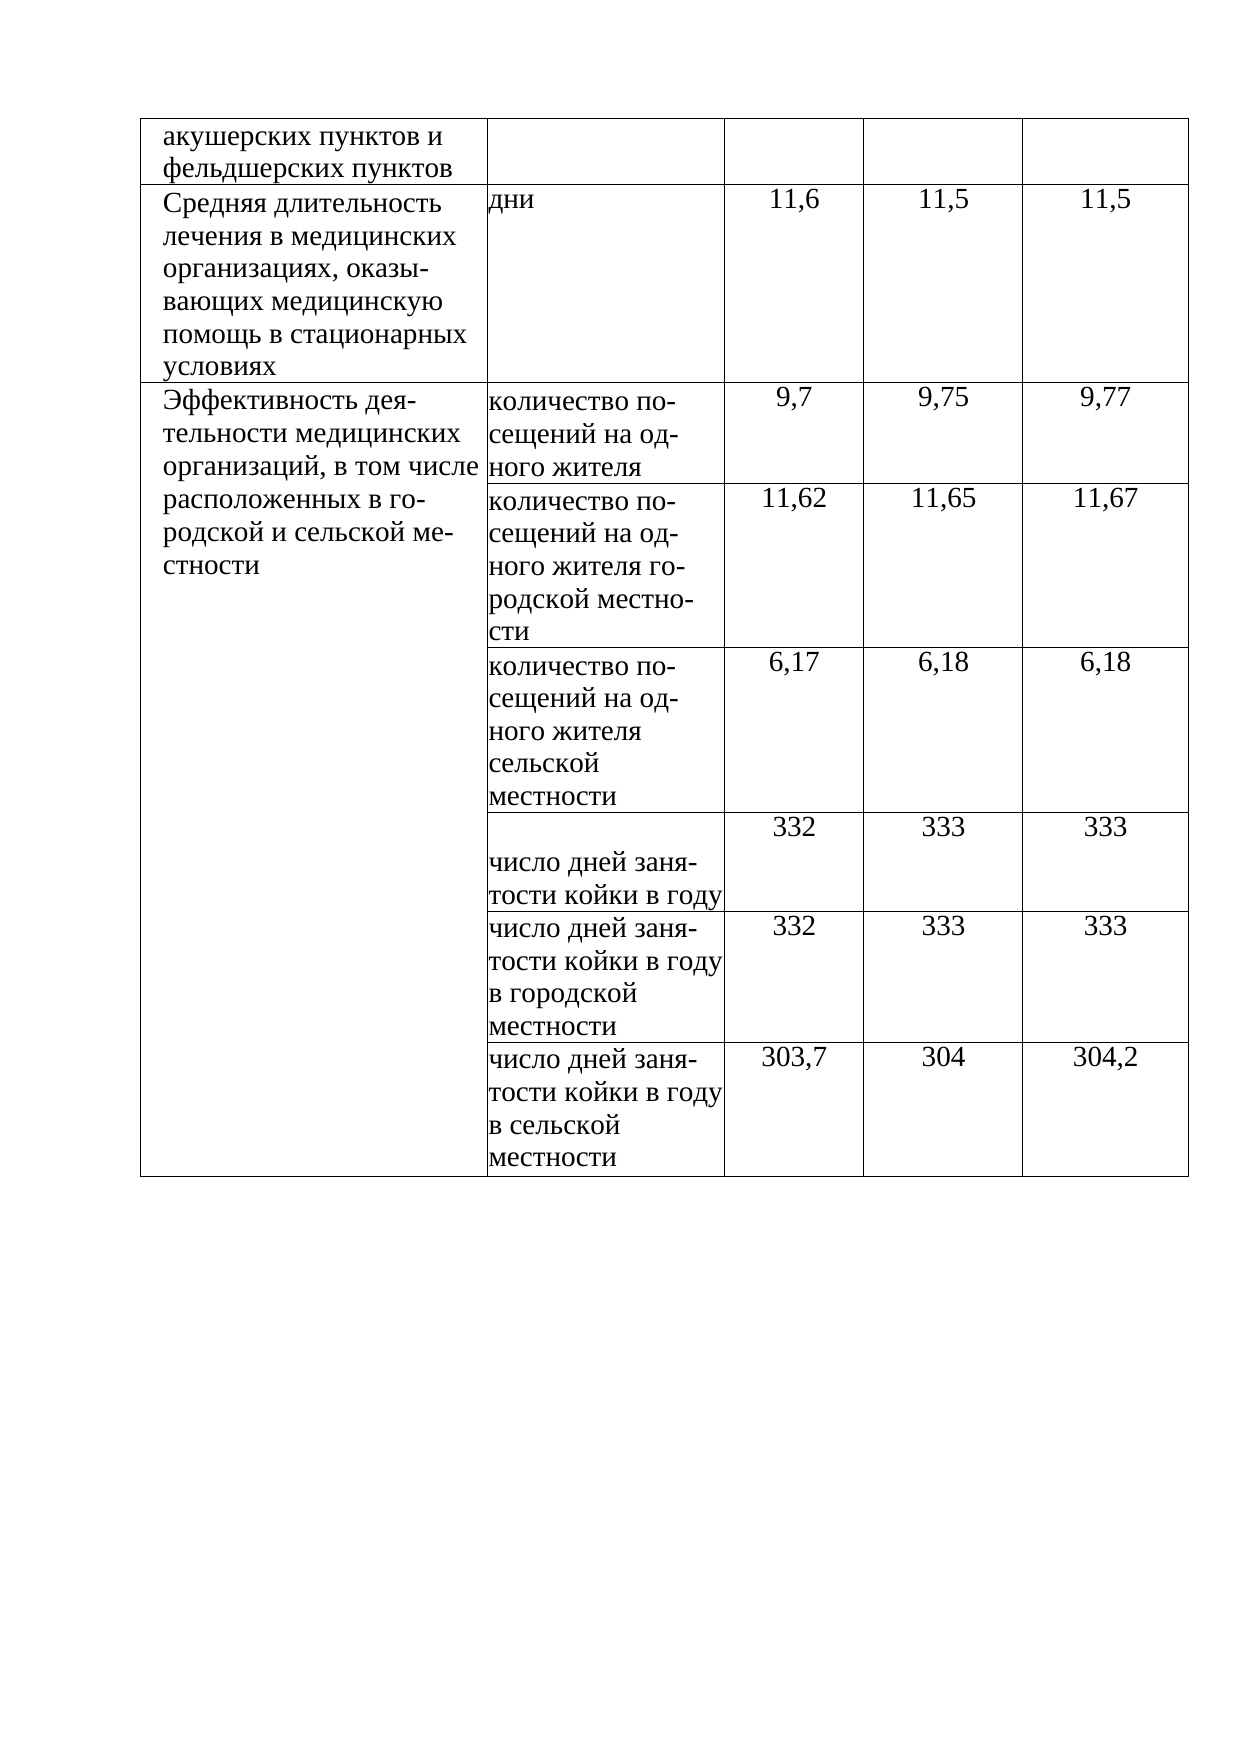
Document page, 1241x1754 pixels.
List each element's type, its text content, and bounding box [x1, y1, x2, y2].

table_cell [725, 119, 863, 184]
table_cell 333 [1023, 813, 1188, 911]
table_cell дни [488, 185, 724, 382]
table_cell [864, 119, 1022, 184]
table_cell 11,5 [864, 185, 1022, 382]
table_cell 6,18 [864, 648, 1022, 812]
table_cell 11,5 [1023, 185, 1188, 382]
table_cell число дней занятости койки в году [488, 813, 724, 911]
table_cell 6,17 [725, 648, 863, 812]
table_cell количество посещений на одного жителя [488, 383, 724, 483]
table_cell количество посещений на одного жителя сельской местности [488, 648, 724, 812]
table_cell число дней занятости койки в году в сельской местности [488, 1043, 724, 1176]
table_cell число дней занятости койки в году в городской местности [488, 912, 724, 1042]
table_cell 11,65 [864, 484, 1022, 647]
table_cell акушерских пунктов и фельдшерских пунктов [141, 119, 487, 184]
table_cell 6,18 [1023, 648, 1188, 812]
table_cell Эффективность деятельности медицинских организаций, в том числе расположенных в городской и сельской местности [141, 383, 487, 1176]
table_cell 332 [725, 813, 863, 911]
table_cell 11,67 [1023, 484, 1188, 647]
table_cell [1023, 119, 1188, 184]
table_cell 9,75 [864, 383, 1022, 483]
table_cell количество посещений на одного жителя городской местности [488, 484, 724, 647]
table_cell 332 [725, 912, 863, 1042]
table_cell 333 [864, 912, 1022, 1042]
table_cell 303,7 [725, 1043, 863, 1176]
table_cell Средняя длительность лечения в медицинских организациях, оказывающих медицинскую помощь в стационарных условиях [141, 185, 487, 382]
table_cell 11,6 [725, 185, 863, 382]
table_cell 9,7 [725, 383, 863, 483]
table_cell 333 [864, 813, 1022, 911]
table_cell [488, 119, 724, 184]
table_cell 11,62 [725, 484, 863, 647]
table_cell 304,2 [1023, 1043, 1188, 1176]
table_cell 333 [1023, 912, 1188, 1042]
table_cell 304 [864, 1043, 1022, 1176]
table_cell 9,77 [1023, 383, 1188, 483]
